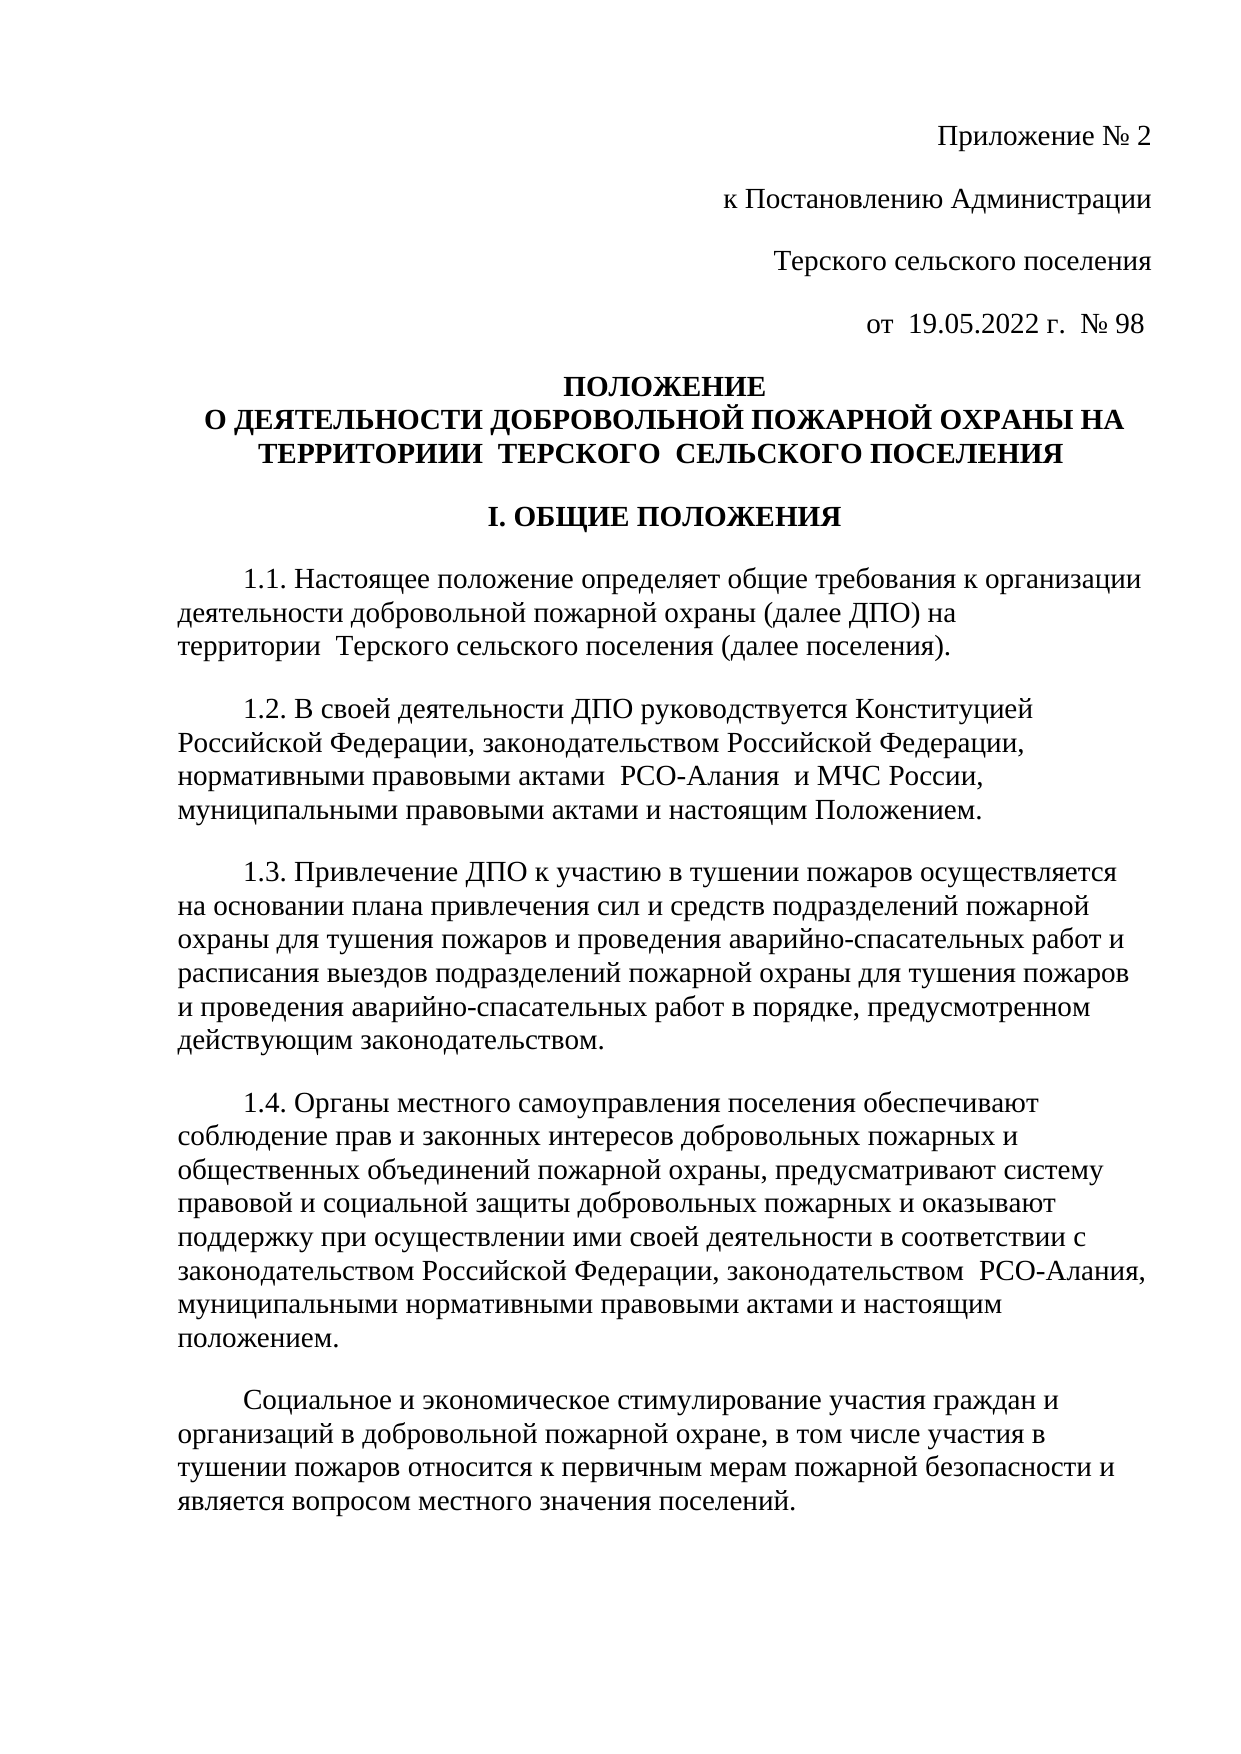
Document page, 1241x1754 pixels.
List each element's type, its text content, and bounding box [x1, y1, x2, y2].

text ПОЛОЖЕНИЕ О ДЕЯТЕЛЬНОСТИ ДОБРОВОЛЬНОЙ ПОЖАРНОЙ ОХРАНЫ НА ТЕРРИТОРИИИ ТЕРСКОГО СЕЛЬСКОГО ПОСЕЛЕНИЯ [177, 369, 1152, 469]
text от 19.05.2022 г. № 98 [177, 306, 1152, 340]
text I. ОБЩИЕ ПОЛОЖЕНИЯ [177, 499, 1152, 532]
text 1.1. Настоящее положение определяет общие требования к организации деятельности добровольной пожарной охраны (далее ДПО) на территории Терского сельского поселения (далее поселения). [177, 561, 1152, 662]
text 1.4. Органы местного самоуправления поселения обеспечивают соблюдение прав и законных интересов добровольных пожарных и общественных объединений пожарной охраны, предусматривают систему правовой и социальной защиты добровольных пожарных и оказывают поддержку при осуществлении ими своей деятельности в соответствии с законодательством Российской Федерации, законодательством РСО-Алания, муниципальными нормативными правовыми актами и настоящим положением. [177, 1085, 1152, 1353]
text Социальное и экономическое стимулирование участия граждан и организаций в добровольной пожарной охране, в том числе участия в тушении пожаров относится к первичным мерам пожарной безопасности и является вопросом местного значения поселений. [177, 1382, 1152, 1517]
text 1.3. Привлечение ДПО к участию в тушении пожаров осуществляется на основании плана привлечения сил и средств подразделений пожарной охраны для тушения пожаров и проведения аварийно-спасательных работ и расписания выездов подразделений пожарной охраны для тушения пожаров и проведения аварийно-спасательных работ в порядке, предусмотренном действующим законодательством. [177, 854, 1152, 1056]
text 1.2. В своей деятельности ДПО руководствуется Конституцией Российской Федерации, законодательством Российской Федерации, нормативными правовыми актами РСО-Алания и МЧС России, муниципальными правовыми актами и настоящим Положением. [177, 691, 1152, 825]
text Терского сельского поселения [177, 243, 1152, 277]
text к Постановлению Администрации [177, 181, 1152, 214]
text Приложение № 2 [177, 118, 1152, 152]
